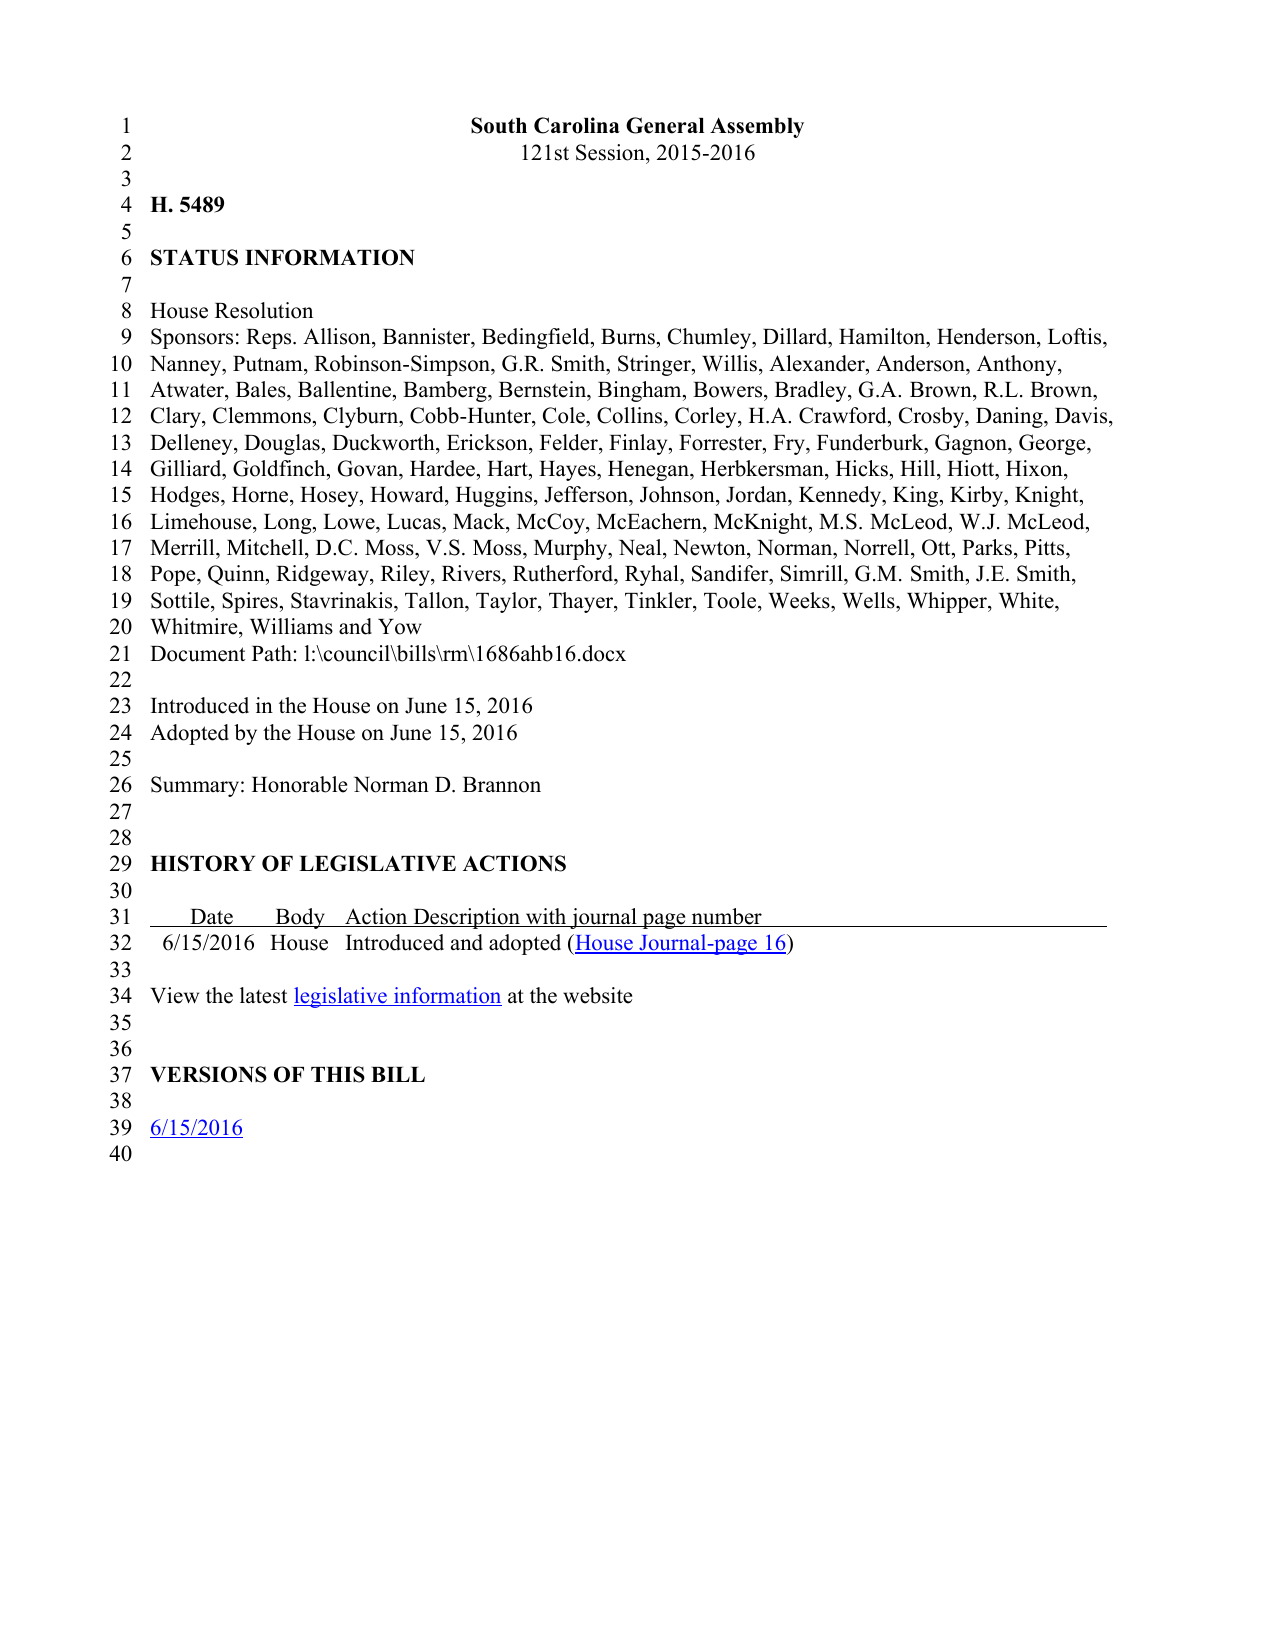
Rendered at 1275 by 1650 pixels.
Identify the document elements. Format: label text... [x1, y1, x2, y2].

text Introduced in the House on June 15, 2016 [150, 692, 1125, 719]
text House Resolution [150, 297, 1125, 323]
text 6/15/2016 House Introduced and adopted (House Journal-page 16) [150, 929, 1125, 956]
text HISTORY OF LEGISLATIVE ACTIONS [150, 850, 1125, 877]
text View the latest legislative information at the website [150, 982, 1125, 1008]
text South Carolina General Assembly [150, 112, 1125, 139]
text H. 5489 [150, 192, 1125, 218]
text Sponsors: Reps. Allison, Bannister, Bedingfield, Burns, Chumley, Dillard, Hamilton, Henderson, Loftis, Nanney, Putnam, Robinson-Simpson, G.R. Smith, Stringer, Willis, Alexander, Anderson, Anthony, Atwater, Bales, Ballentine, Bamberg, Bernstein, Bingham, Bowers, Bradley, G.A. Brown, R.L. Brown, Clary, Clemmons, Clyburn, Cobb-Hunter, Cole, Collins, Corley, H.A. Crawford, Crosby, Daning, Davis, Delleney, Douglas, Duckworth, Erickson, Felder, Finlay, Forrester, Fry, Funderburk, Gagnon, George, Gilliard, Goldfinch, Govan, Hardee, Hart, Hayes, Henegan, Herbkersman, Hicks, Hill, Hiott, Hixon, Hodges, Horne, Hosey, Howard, Huggins, Jefferson, Johnson, Jordan, Kennedy, King, Kirby, Knight, Limehouse, Long, Lowe, Lucas, Mack, McCoy, McEachern, McKnight, M.S. McLeod, W.J. McLeod, Merrill, Mitchell, D.C. Moss, V.S. Moss, Murphy, Neal, Newton, Norman, Norrell, Ott, Parks, Pitts, Pope, Quinn, Ridgeway, Riley, Rivers, Rutherford, Ryhal, Sandifer, Simrill, G.M. Smith, J.E. Smith, Sottile, Spires, Stavrinakis, Tallon, Taylor, Thayer, Tinkler, Toole, Weeks, Wells, Whipper, White, Whitmire, Williams and Yow [150, 323, 1125, 639]
text Date Body Action Description with journal page number [150, 903, 1125, 929]
text Summary: Honorable Norman D. Brannon [150, 771, 1125, 798]
text STATUS INFORMATION [150, 244, 1125, 271]
text Document Path: l:\council\bills\rm\1686ahb16.docx [150, 639, 1125, 666]
text Adopted by the House on June 15, 2016 [150, 719, 1125, 745]
text VERSIONS OF THIS BILL [150, 1061, 1125, 1088]
text 6/15/2016 [150, 1114, 1125, 1140]
text 121st Session, 2015-2016 [150, 139, 1125, 165]
